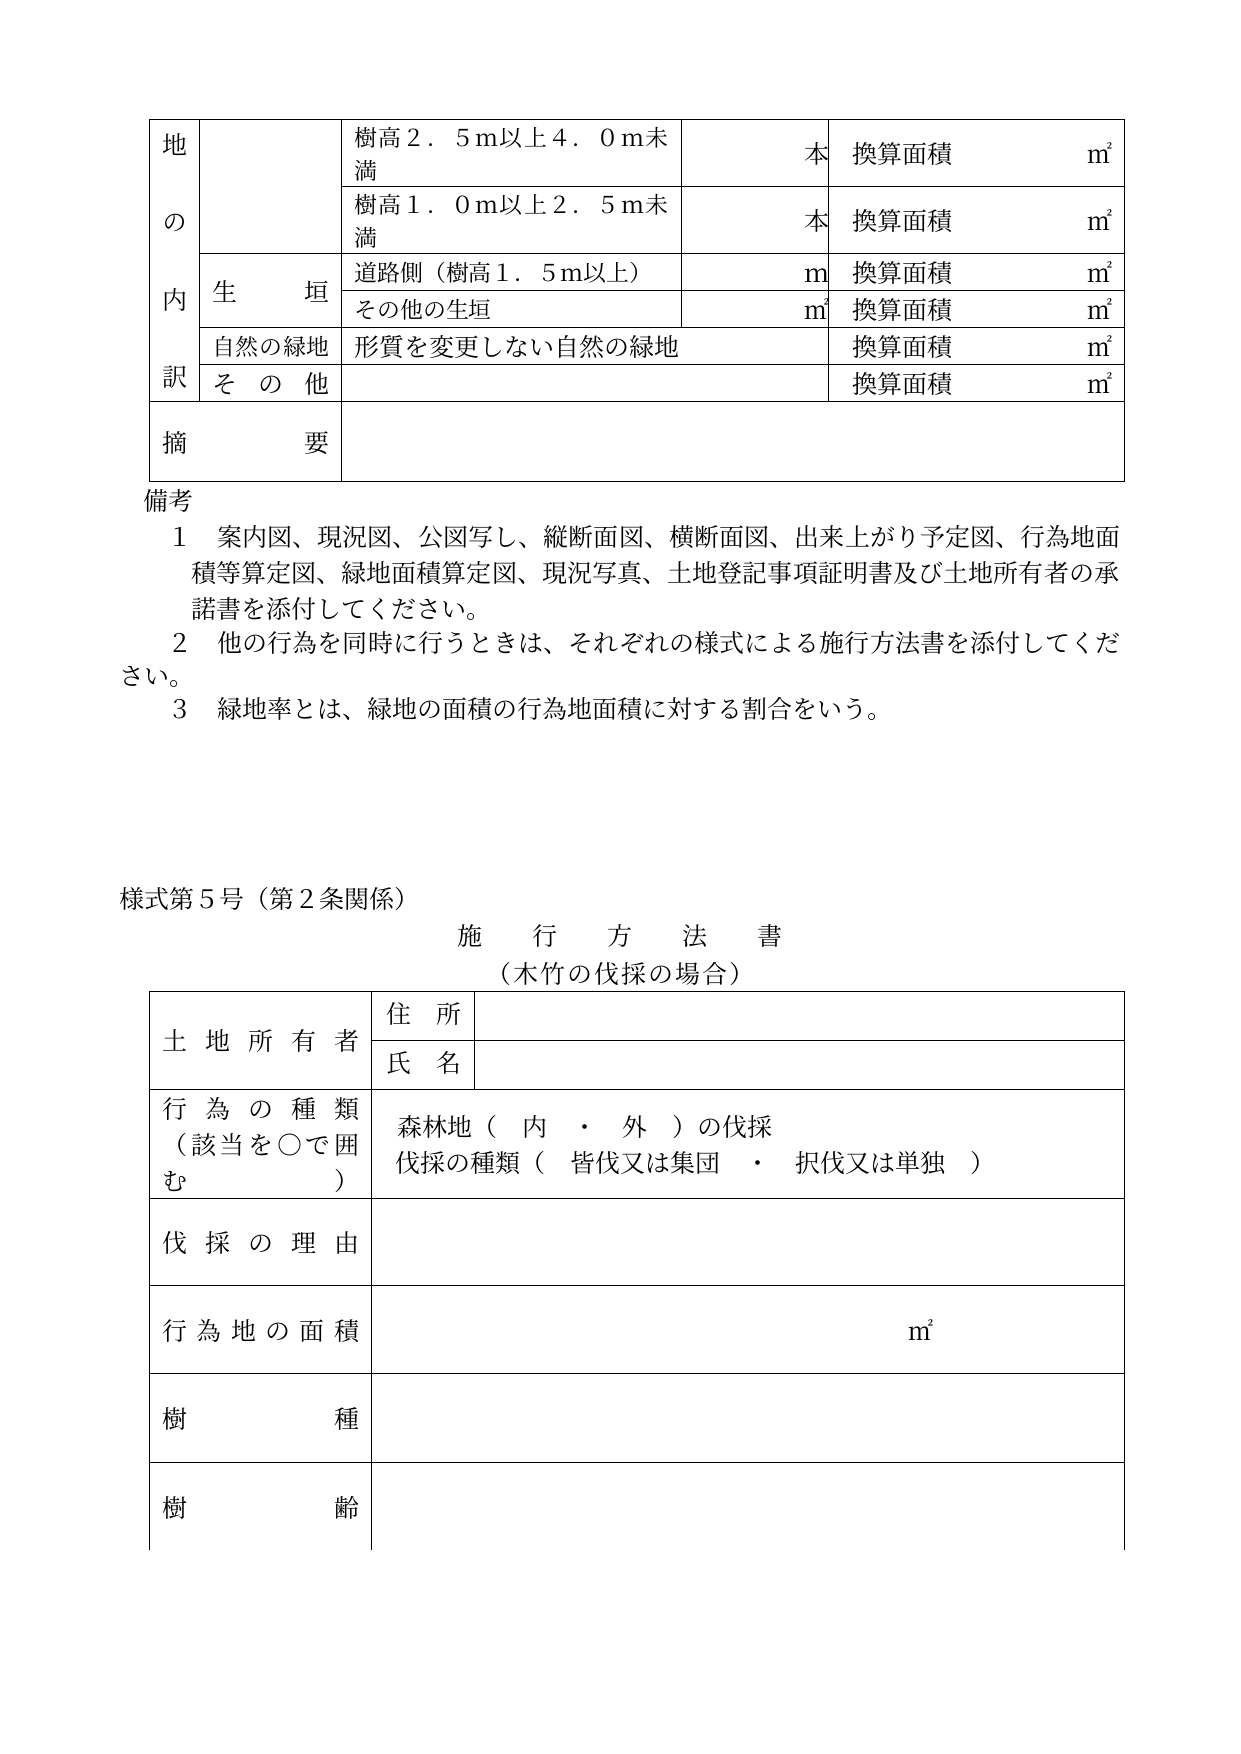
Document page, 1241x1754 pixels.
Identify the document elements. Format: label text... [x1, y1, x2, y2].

table_cell ㎡ [974, 328, 1124, 364]
table_cell その他 [200, 365, 341, 401]
table_cell ㎡ [974, 120, 1124, 186]
text 様式第５号（第２条関係） [119, 878, 1121, 916]
table_cell [372, 1199, 1124, 1284]
text ３ 緑地率とは、緑地の面積の行為地面積に対する割合をいう。 [119, 692, 1121, 726]
table_cell 樹種 [150, 1374, 371, 1462]
table_cell 行為地の面積 [150, 1286, 371, 1373]
table_cell 氏 名 [372, 1041, 474, 1088]
table_header [475, 992, 1124, 1039]
text １ 案内図、現況図、公図写し、縦断面図、横断面図、出来上がり予定図、行為地面積等算定図、緑地面積算定図、現況写真、土地登記事項証明書及び土地所有者の承諾書を添付してください。 [167, 518, 1121, 626]
table_cell [475, 1041, 1124, 1088]
text ２ 他の行為を同時に行うときは、それぞれの様式による施行方法書を添付してください。 [119, 626, 1121, 692]
table_cell 換算面積 [829, 254, 974, 290]
table_cell [372, 1463, 1124, 1550]
table_cell 道路側（樹高１．５ｍ以上） [342, 254, 681, 290]
text 備考 [119, 482, 1121, 518]
table_cell 摘要 [150, 402, 341, 481]
table_cell [372, 1374, 1124, 1462]
table_cell 換算面積 [829, 291, 974, 327]
table_cell ㎡ [974, 365, 1124, 401]
table_cell ｍ [682, 254, 828, 290]
table_cell 本 [682, 120, 828, 186]
table_header 土地所有者 [150, 992, 371, 1088]
text （木竹の伐採の場合） [119, 953, 1121, 991]
table_cell 換算面積 [829, 365, 974, 401]
table_cell ㎡ [682, 291, 828, 327]
table_cell 自然の緑地 [200, 328, 341, 364]
table_cell [342, 402, 1124, 481]
table_cell 植栽 [200, 120, 341, 253]
table_cell [342, 365, 828, 401]
table_cell 行為の種類 （該当を○で囲む） [150, 1090, 371, 1197]
table_cell 樹高２．５ｍ以上４．０ｍ未満 [342, 120, 681, 186]
table_cell 森林地（ 内 ・ 外 ）の伐採 伐採の種類（ 皆伐又は集団 ・ 択伐又は単独 ） [372, 1090, 1124, 1197]
table_cell ㎡ [974, 187, 1124, 253]
table_header 住 所 [372, 992, 474, 1039]
table_cell 伐採の理由 [150, 1199, 371, 1284]
table_cell 樹高１．０ｍ以上２．５ｍ未満 [342, 187, 681, 253]
table_cell ㎡ [974, 291, 1124, 327]
table_cell ㎡ [372, 1286, 1124, 1373]
table_cell 換算面積 [829, 120, 974, 186]
table_cell 生垣 [200, 254, 341, 327]
table_cell 本 [682, 187, 828, 253]
table_cell 換算面積 [829, 187, 974, 253]
table_cell 緑地の内訳 [150, 120, 199, 401]
table_cell 樹齢 [150, 1463, 371, 1550]
table_cell その他の生垣 [342, 291, 681, 327]
table_cell 換算面積 [829, 328, 974, 364]
text 施 行 方 法 書 [119, 916, 1121, 953]
table_cell ㎡ [974, 254, 1124, 290]
table_cell 形質を変更しない自然の緑地 [342, 328, 828, 364]
